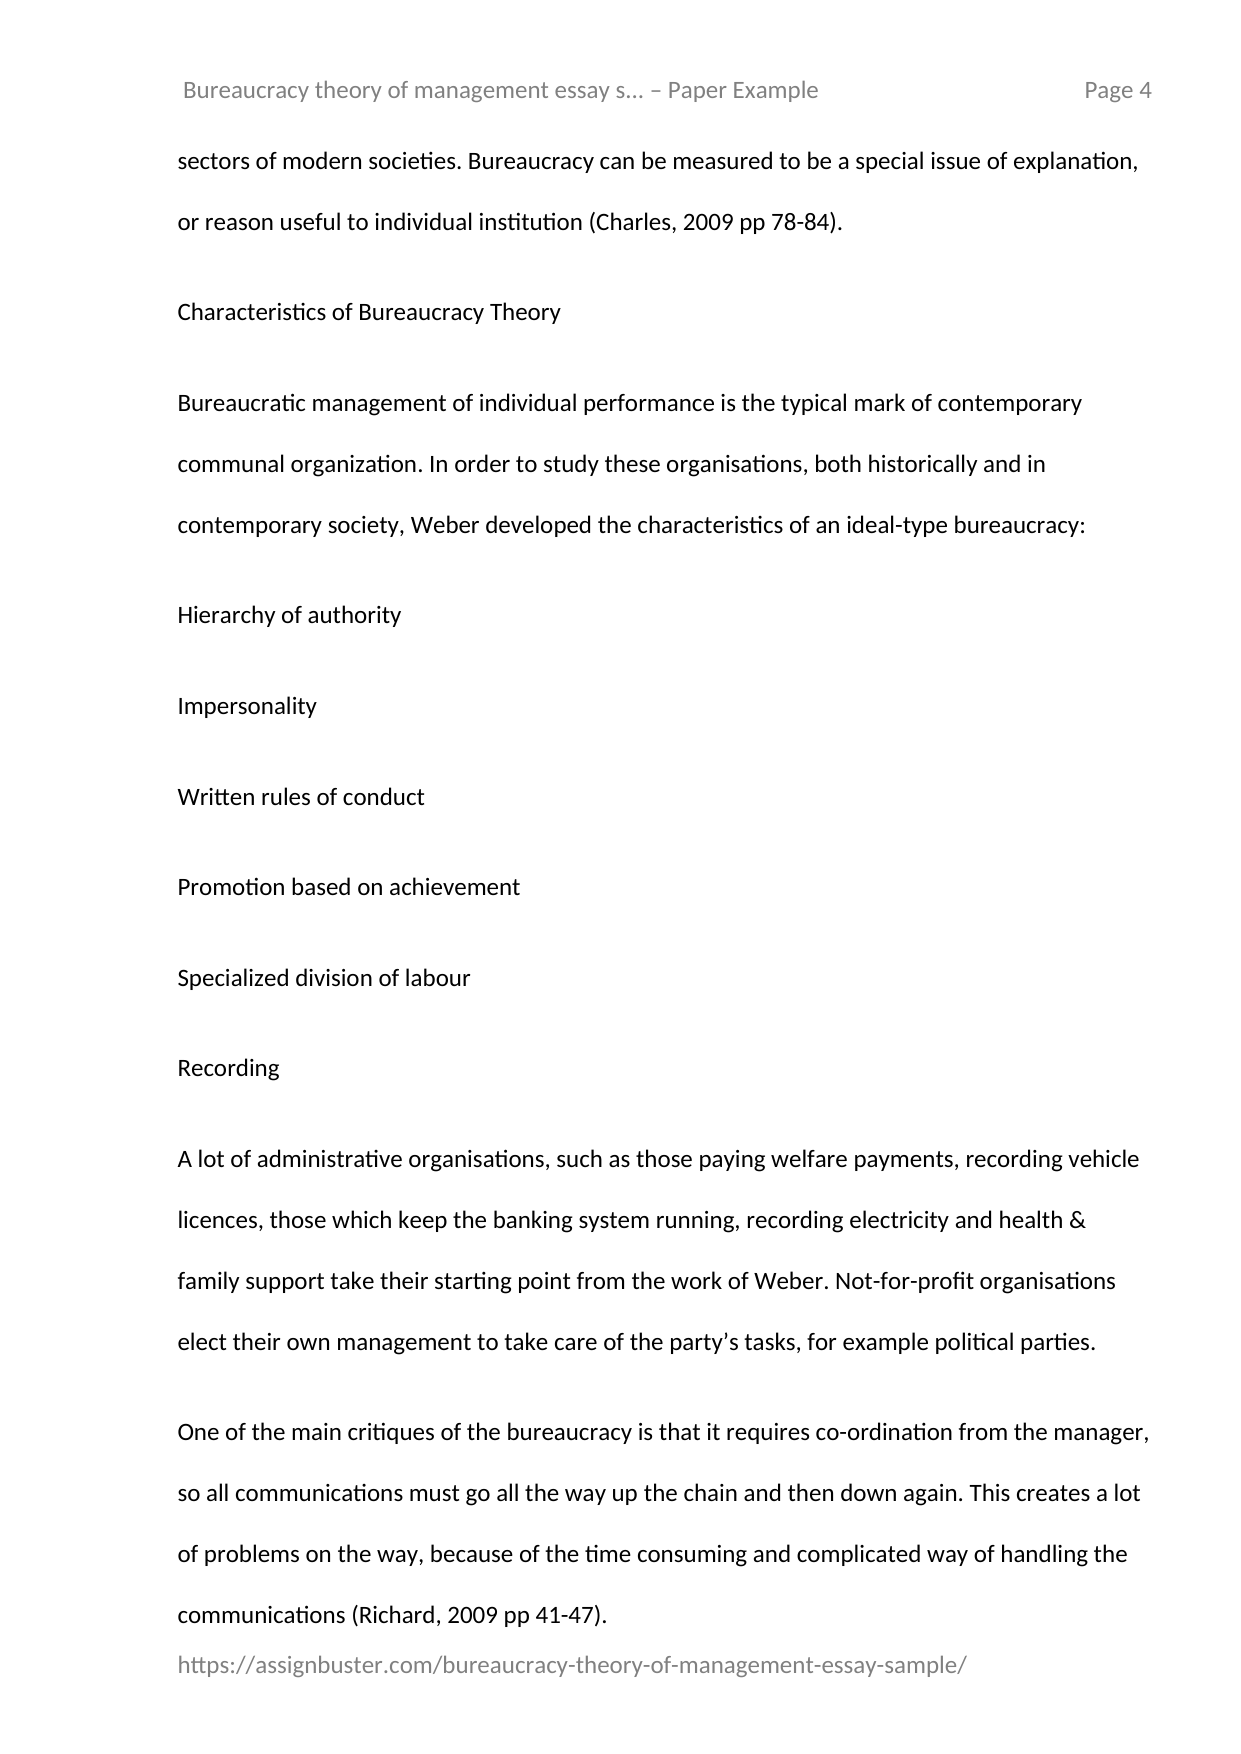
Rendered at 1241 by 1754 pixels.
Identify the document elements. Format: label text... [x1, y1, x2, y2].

text A lot of administrative organisations, such as those paying welfare payments, recording vehicle licences, those which keep the banking system running, recording electricity and health & family support take their starting point from the work of Weber. Not-for-profit organisations elect their own management to take care of the party’s tasks, for example political parties. [177, 1143, 1152, 1356]
text Specialized division of labour [177, 962, 1152, 992]
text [177, 145, 1152, 237]
text Promotion based on achievement [177, 871, 1152, 902]
text Characteristics of Bureaucracy Theory [177, 297, 1152, 327]
text One of the main critiques of the bureaucracy is that it requires co-ordination from the manager, so all communications must go all the way up the chain and then down again. This creates a lot of problems on the way, because of the time consuming and complicated way of handling the communications (Richard, 2009 pp 41-47). [177, 1416, 1152, 1630]
text Bureaucratic management of individual performance is the typical mark of contemporary communal organization. In order to study these organisations, both historically and in contemporary society, Weber developed the characteristics of an ideal-type bureaucracy: [177, 387, 1152, 540]
text Written rules of conduct [177, 781, 1152, 811]
text Hierarchy of authority [177, 600, 1152, 630]
text Impersonality [177, 690, 1152, 721]
text Recording [177, 1052, 1152, 1083]
